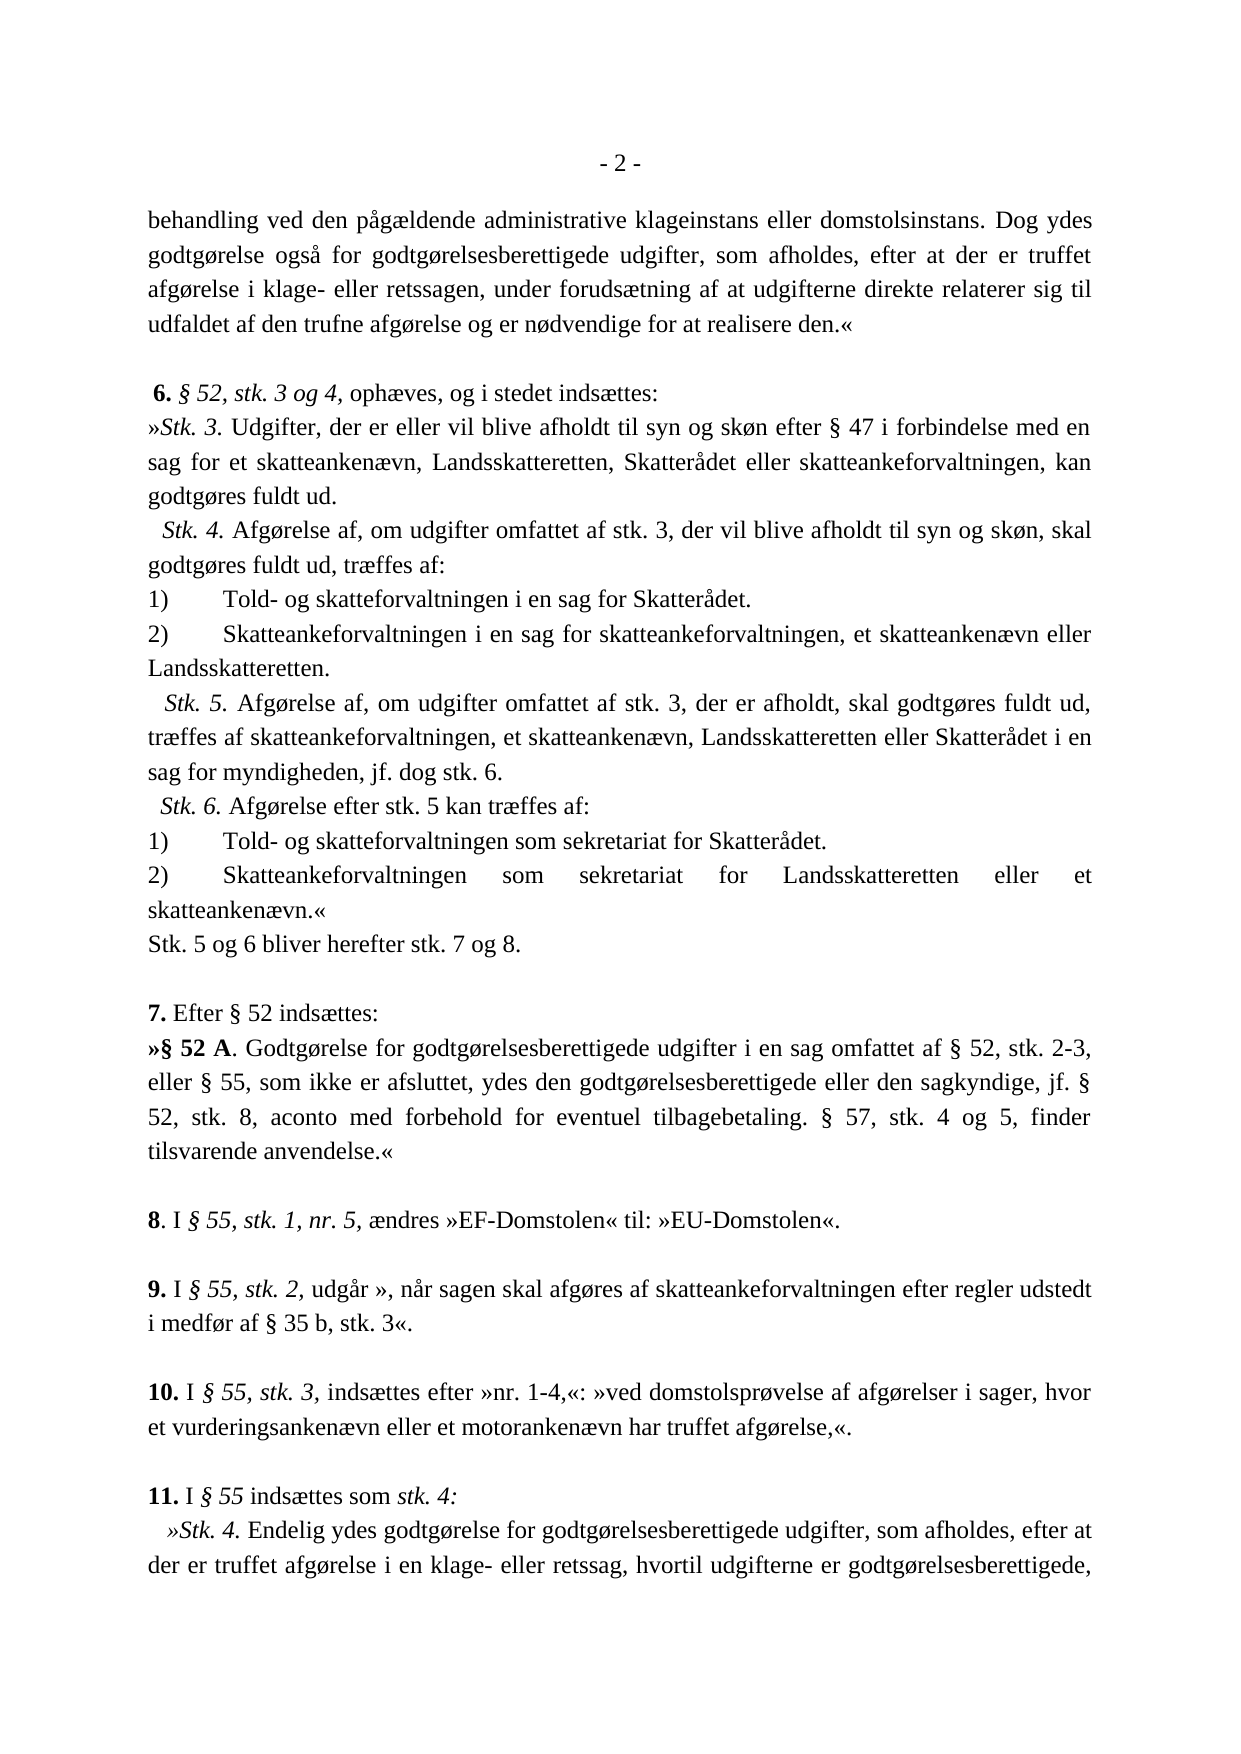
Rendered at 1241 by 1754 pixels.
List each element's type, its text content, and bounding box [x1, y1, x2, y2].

text Stk. 6. Afgørelse efter stk. 5 kan træffes af: [148, 791, 1092, 820]
text Stk. 5 og 6 bliver herefter stk. 7 og 8. [148, 929, 1092, 958]
text 6. § 52, stk. 3 og 4, ophæves, og i stedet indsættes: [148, 378, 1092, 406]
text 2) Skatteankeforvaltningen i en sag for skatteankeforvaltningen, et skatteankenævn eller Landsskatteretten. [148, 619, 1092, 682]
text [148, 1515, 1092, 1579]
text 11. I § 55 indsættes som stk. 4: [148, 1481, 1092, 1510]
text 1) Told- og skatteforvaltningen som sekretariat for Skatterådet. [148, 826, 1092, 854]
text »Stk. 3. Udgifter, der er eller vil blive afholdt til syn og skøn efter § 47 i forbindelse med en sag for et skatteankenævn, Landsskatteretten, Skatterådet eller skatteankeforvaltningen, kan godtgøres fuldt ud. [148, 412, 1092, 510]
text 7. Efter § 52 indsættes: [148, 998, 1092, 1027]
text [148, 205, 1092, 337]
text 2) Skatteankeforvaltningen som sekretariat for Landsskatteretten eller et skatteankenævn.« [148, 860, 1092, 923]
text »§ 52 A. Godtgørelse for godtgørelsesberettigede udgifter i en sag omfattet af § 52, stk. 2-3, eller § 55, som ikke er afsluttet, ydes den godtgørelsesberettigede eller den sagkyndige, jf. § 52, stk. 8, aconto med forbehold for eventuel tilbagebetaling. § 57, stk. 4 og 5, finder tilsvarende anvendelse.« [148, 1033, 1092, 1165]
text Stk. 4. Afgørelse af, om udgifter omfattet af stk. 3, der vil blive afholdt til syn og skøn, skal godtgøres fuldt ud, træffes af: [148, 516, 1092, 579]
text 9. I § 55, stk. 2, udgår », når sagen skal afgøres af skatteankeforvaltningen efter regler udstedt i medfør af § 35 b, stk. 3«. [148, 1274, 1092, 1337]
text 8. I § 55, stk. 1, nr. 5, ændres »EF-Domstolen« til: »EU-Domstolen«. [148, 1205, 1092, 1234]
text 1) Told- og skatteforvaltningen i en sag for Skatterådet. [148, 584, 1092, 613]
text Stk. 5. Afgørelse af, om udgifter omfattet af stk. 3, der er afholdt, skal godtgøres fuldt ud, træffes af skatteankeforvaltningen, et skatteankenævn, Landsskatteretten eller Skatterådet i en sag for myndigheden, jf. dog stk. 6. [148, 688, 1092, 786]
text 10. I § 55, stk. 3, indsættes efter »nr. 1-4,«: »ved domstolsprøvelse af afgørelser i sager, hvor et vurderingsankenævn eller et motorankenævn har truffet afgørelse,«. [148, 1377, 1092, 1441]
